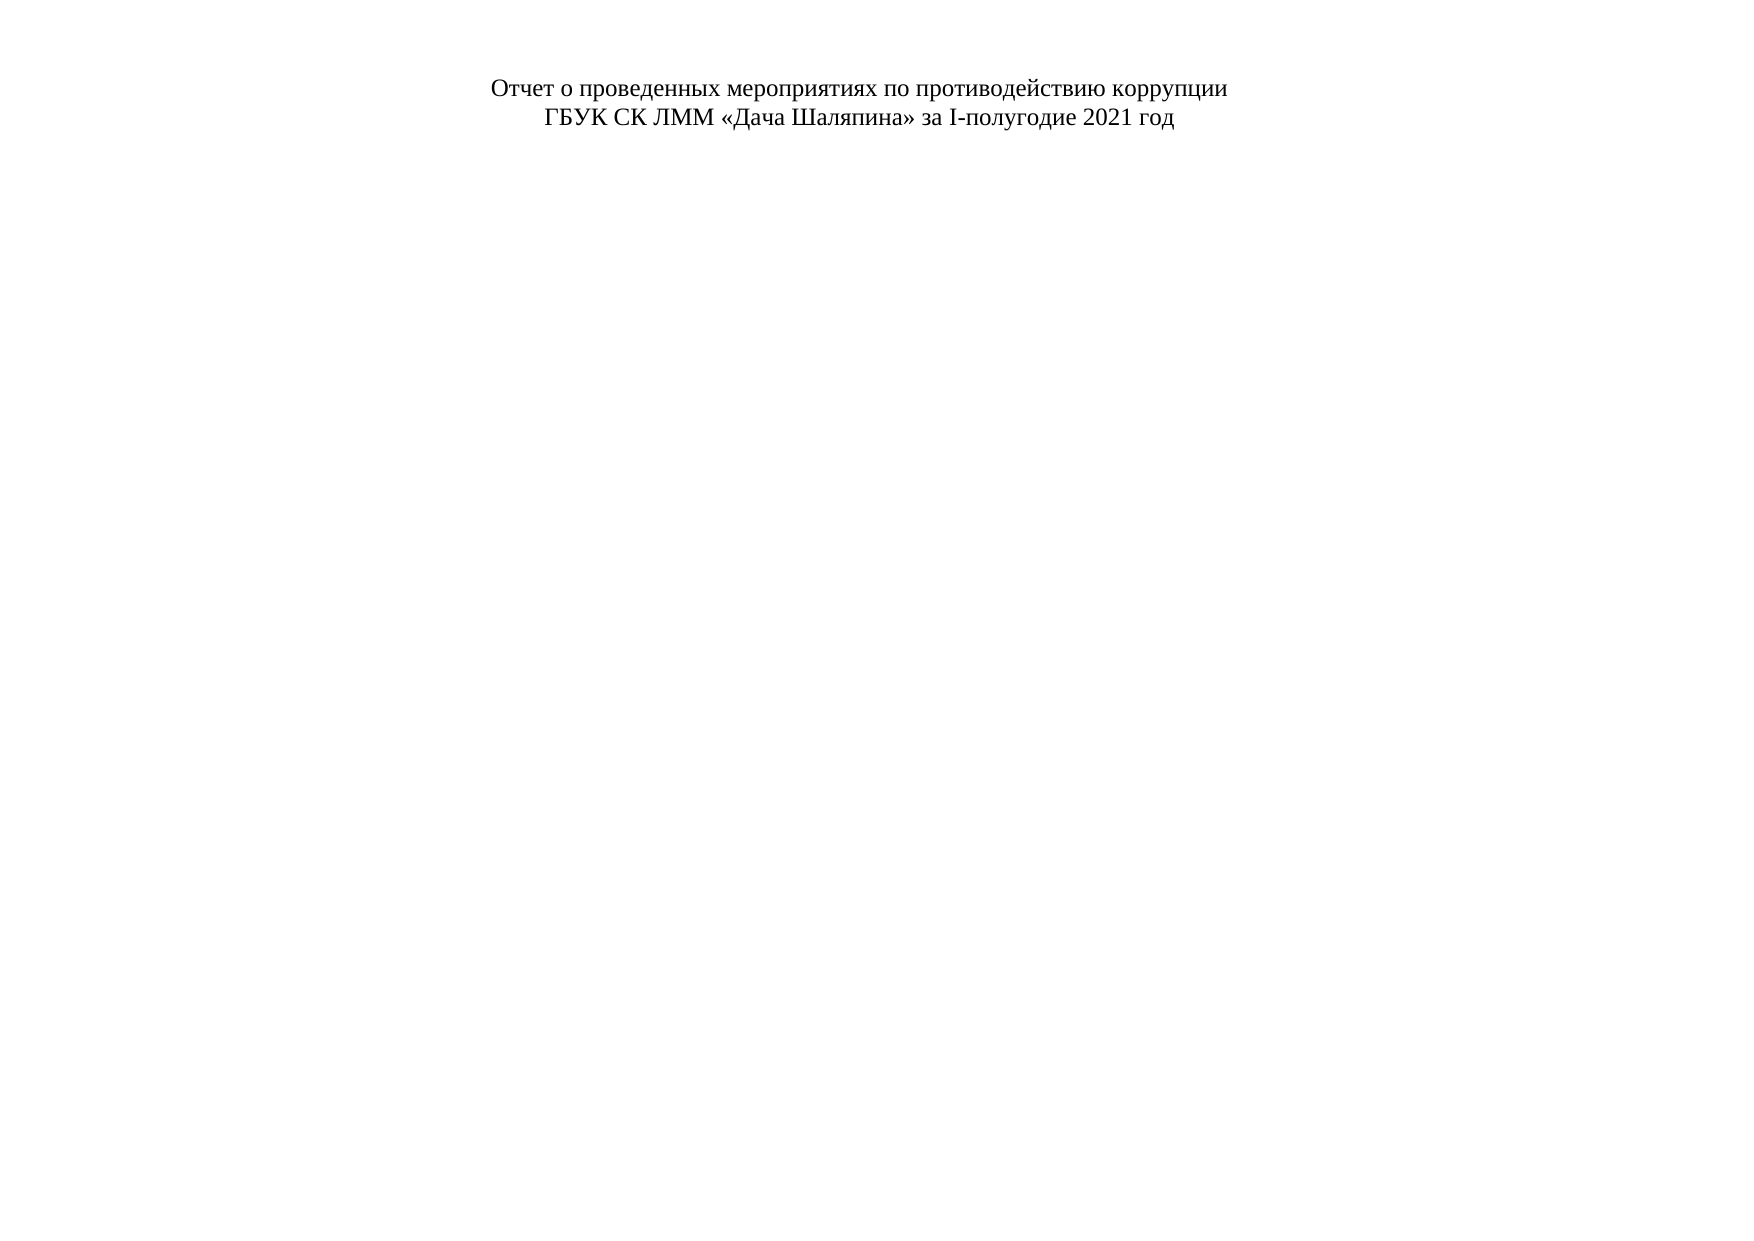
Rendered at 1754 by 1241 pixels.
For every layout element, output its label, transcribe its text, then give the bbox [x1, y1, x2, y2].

text Отчет о проведенных мероприятиях по противодействию коррупции [53, 73, 1665, 102]
text ГБУК СК ЛММ «Дача Шаляпина» за I-полугодие 2021 год [53, 102, 1665, 131]
